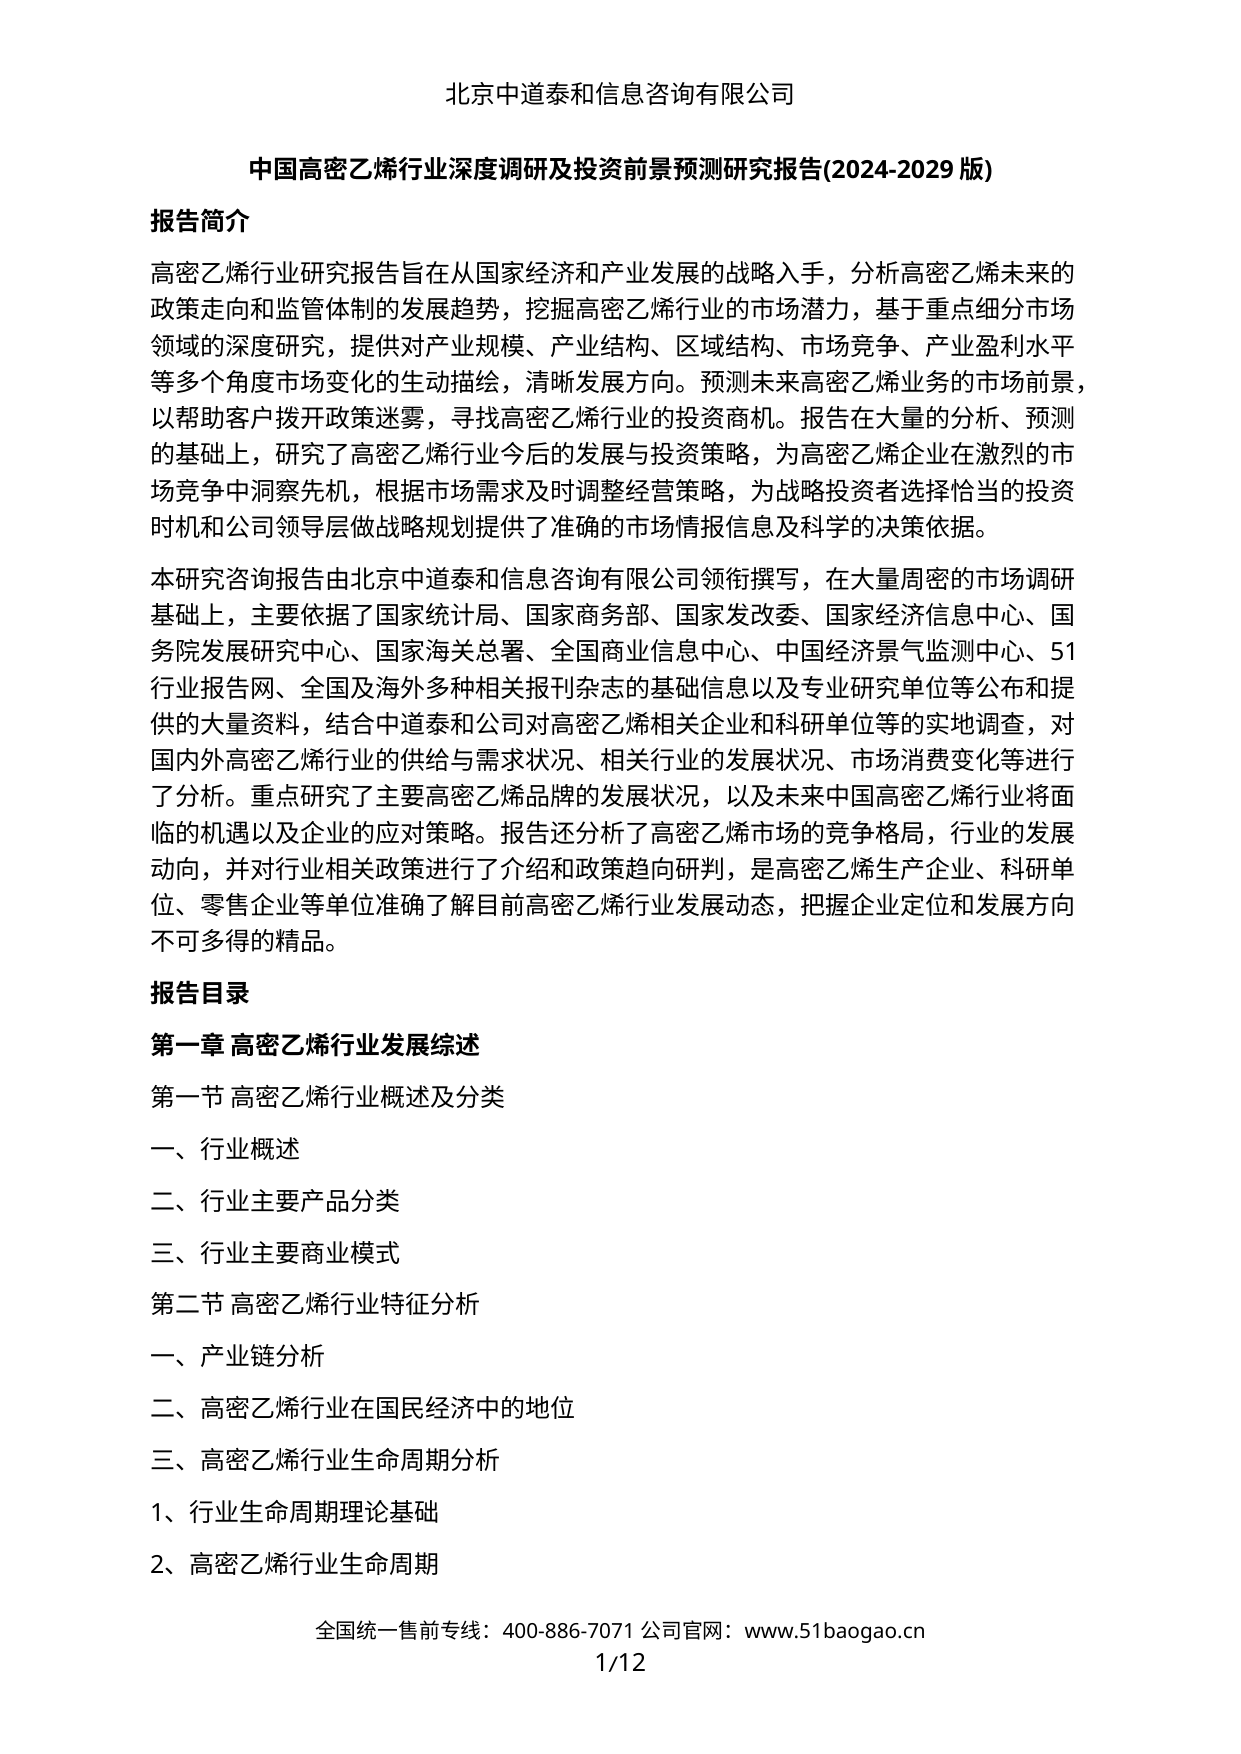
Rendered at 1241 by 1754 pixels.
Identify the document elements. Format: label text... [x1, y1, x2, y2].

text 报告简介 [150, 202, 1090, 238]
text 高密乙烯行业研究报告旨在从国家经济和产业发展的战略入手，分析高密乙烯未来的政策走向和监管体制的发展趋势，挖掘高密乙烯行业的市场潜力，基于重点细分市场领域的深度研究，提供对产业规模、产业结构、区域结构、市场竞争、产业盈利水平等多个角度市场变化的生动描绘，清晰发展方向。预测未来高密乙烯业务的市场前景，以帮助客户拨开政策迷雾，寻找高密乙烯行业的投资商机。报告在大量的分析、预测的基础上，研究了高密乙烯行业今后的发展与投资策略，为高密乙烯企业在激烈的市场竞争中洞察先机，根据市场需求及时调整经营策略，为战略投资者选择恰当的投资时机和公司领导层做战略规划提供了准确的市场情报信息及科学的决策依据。 [150, 254, 1090, 544]
text 中国高密乙烯行业深度调研及投资前景预测研究报告(2024-2029版) [150, 150, 1090, 186]
text 三、高密乙烯行业生命周期分析 [150, 1441, 1090, 1477]
text 一、行业概述 [150, 1129, 1090, 1166]
text 第二节 高密乙烯行业特征分析 [150, 1285, 1090, 1321]
text 二、高密乙烯行业在国民经济中的地位 [150, 1389, 1090, 1425]
text 一、产业链分析 [150, 1337, 1090, 1373]
text 第一节 高密乙烯行业概述及分类 [150, 1077, 1090, 1114]
text 本研究咨询报告由北京中道泰和信息咨询有限公司领衔撰写，在大量周密的市场调研基础上，主要依据了国家统计局、国家商务部、国家发改委、国家经济信息中心、国务院发展研究中心、国家海关总署、全国商业信息中心、中国经济景气监测中心、51行业报告网、全国及海外多种相关报刊杂志的基础信息以及专业研究单位等公布和提供的大量资料，结合中道泰和公司对高密乙烯相关企业和科研单位等的实地调查，对国内外高密乙烯行业的供给与需求状况、相关行业的发展状况、市场消费变化等进行了分析。重点研究了主要高密乙烯品牌的发展状况，以及未来中国高密乙烯行业将面临的机遇以及企业的应对策略。报告还分析了高密乙烯市场的竞争格局，行业的发展动向，并对行业相关政策进行了介绍和政策趋向研判，是高密乙烯生产企业、科研单位、零售企业等单位准确了解目前高密乙烯行业发展动态，把握企业定位和发展方向不可多得的精品。 [150, 559, 1090, 958]
text 第一章 高密乙烯行业发展综述 [150, 1026, 1090, 1062]
text 三、行业主要商业模式 [150, 1233, 1090, 1269]
text 报告目录 [150, 974, 1090, 1010]
text 二、行业主要产品分类 [150, 1181, 1090, 1217]
text 1、行业生命周期理论基础 [150, 1492, 1090, 1529]
text 2、高密乙烯行业生命周期 [150, 1544, 1090, 1581]
